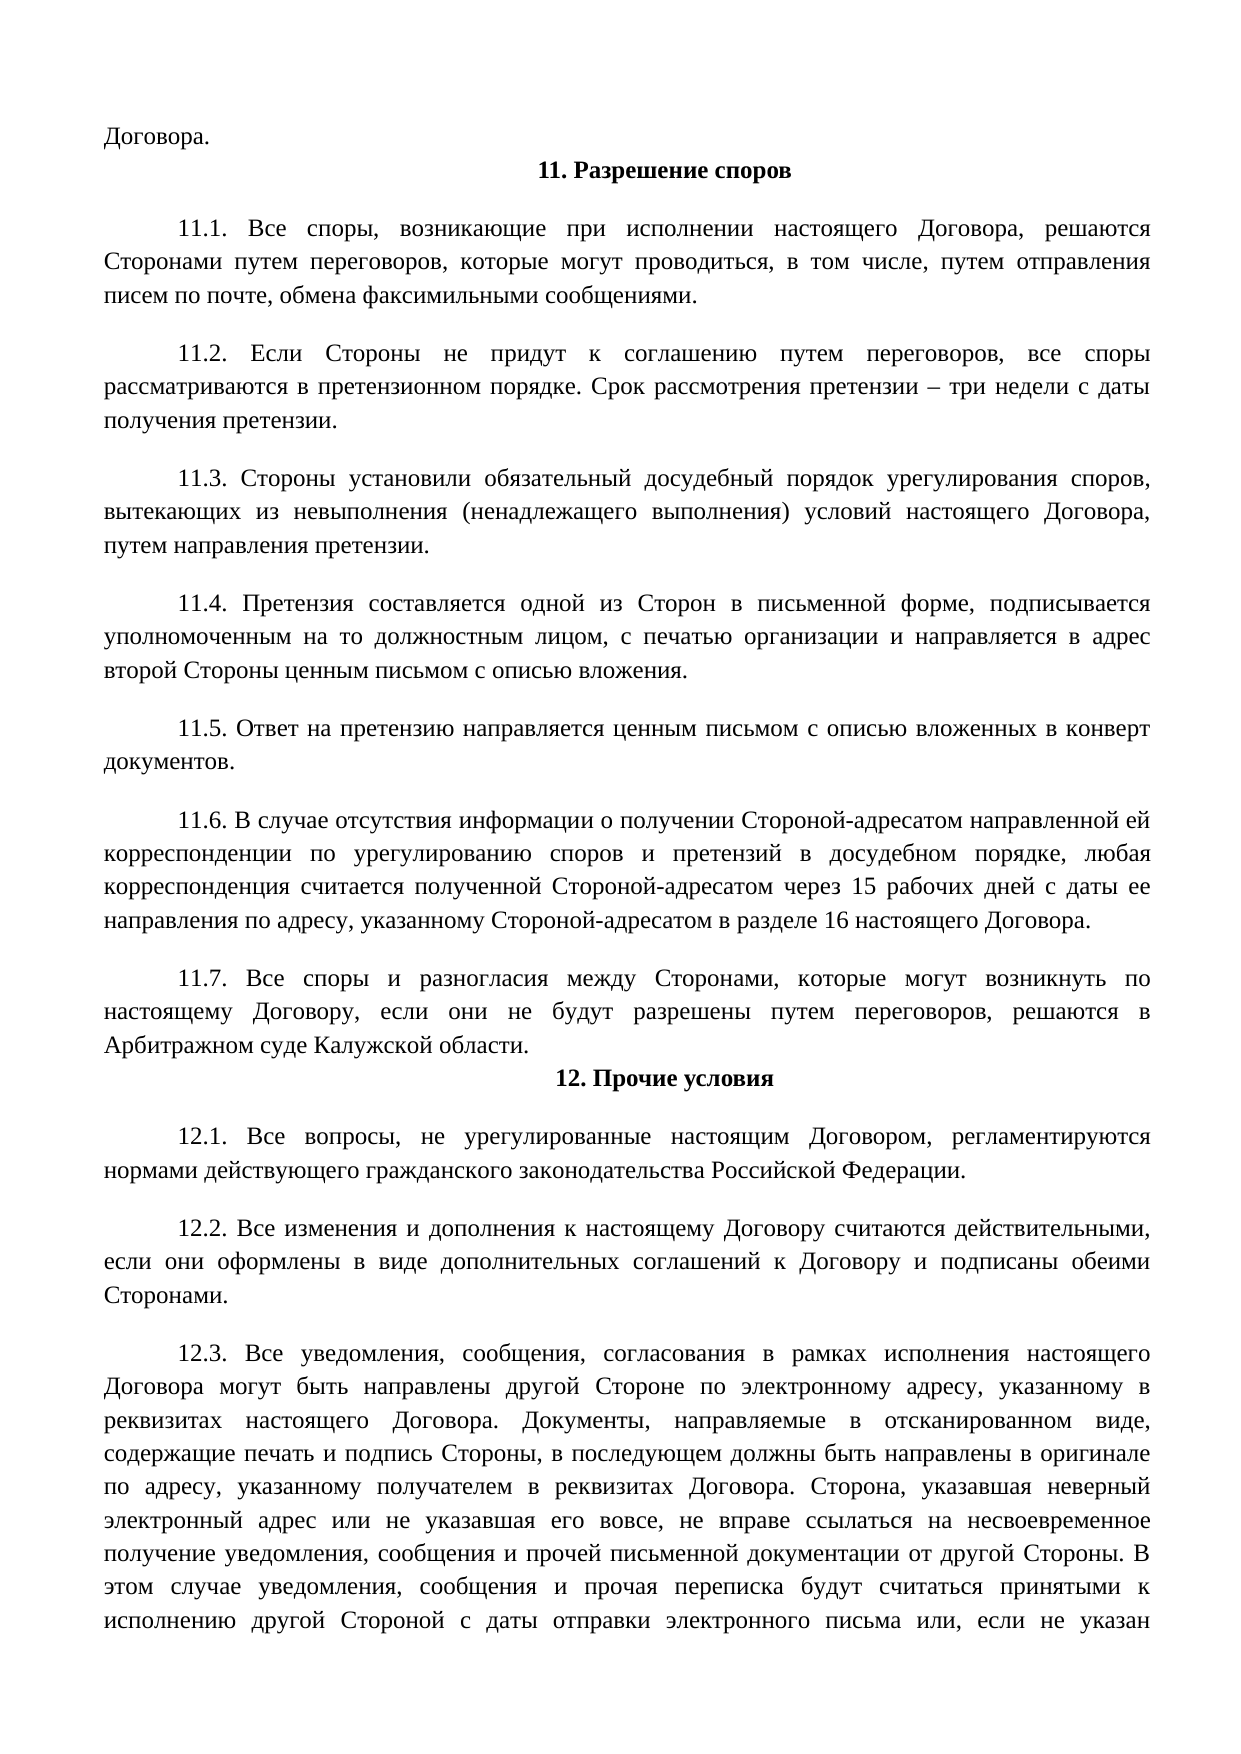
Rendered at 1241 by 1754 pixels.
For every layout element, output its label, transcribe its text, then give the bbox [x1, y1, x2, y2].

subtitle 12. Прочие условия [103, 1060, 1152, 1093]
text 11.6. В случае отсутствия информации о получении Стороной-адресатом направленной ей корреспонденции по урегулированию споров и претензий в досудебном порядке, любая корреспонденция считается полученной Стороной-адресатом через 15 рабочих дней с даты ее направления по адресу, указанному Стороной-адресатом в разделе 16 настоящего Договора. [103, 801, 1152, 935]
text 11.3. Стороны установили обязательный досудебный порядок урегулирования споров, вытекающих из невыполнения (ненадлежащего выполнения) условий настоящего Договора, путем направления претензии. [103, 460, 1152, 560]
subtitle 11. Разрешение споров [103, 151, 1152, 185]
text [103, 1335, 1152, 1635]
text 11.2. Если Стороны не придут к соглашению путем переговоров, все споры рассматриваются в претензионном порядке. Срок рассмотрения претензии – три недели с даты получения претензии. [103, 335, 1152, 435]
text 12.1. Все вопросы, не урегулированные настоящим Договором, регламентируются нормами действующего гражданского законодательства Российской Федерации. [103, 1118, 1152, 1185]
text 12.2. Все изменения и дополнения к настоящему Договору считаются действительными, если они оформлены в виде дополнительных соглашений к Договору и подписаны обеими Сторонами. [103, 1210, 1152, 1310]
text 11.4. Претензия составляется одной из Сторон в письменной форме, подписывается уполномоченным на то должностным лицом, с печатью организации и направляется в адрес второй Стороны ценным письмом с описью вложения. [103, 585, 1152, 685]
text 11.1. Все споры, возникающие при исполнении настоящего Договора, решаются Сторонами путем переговоров, которые могут проводиться, в том числе, путем отправления писем по почте, обмена факсимильными сообщениями. [103, 210, 1152, 310]
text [103, 118, 1152, 151]
text 11.7. Все споры и разногласия между Сторонами, которые могут возникнуть по настоящему Договору, если они не будут разрешены путем переговоров, решаются в Арбитражном суде Калужской области. [103, 960, 1152, 1060]
text 11.5. Ответ на претензию направляется ценным письмом с описью вложенных в конверт документов. [103, 710, 1152, 776]
